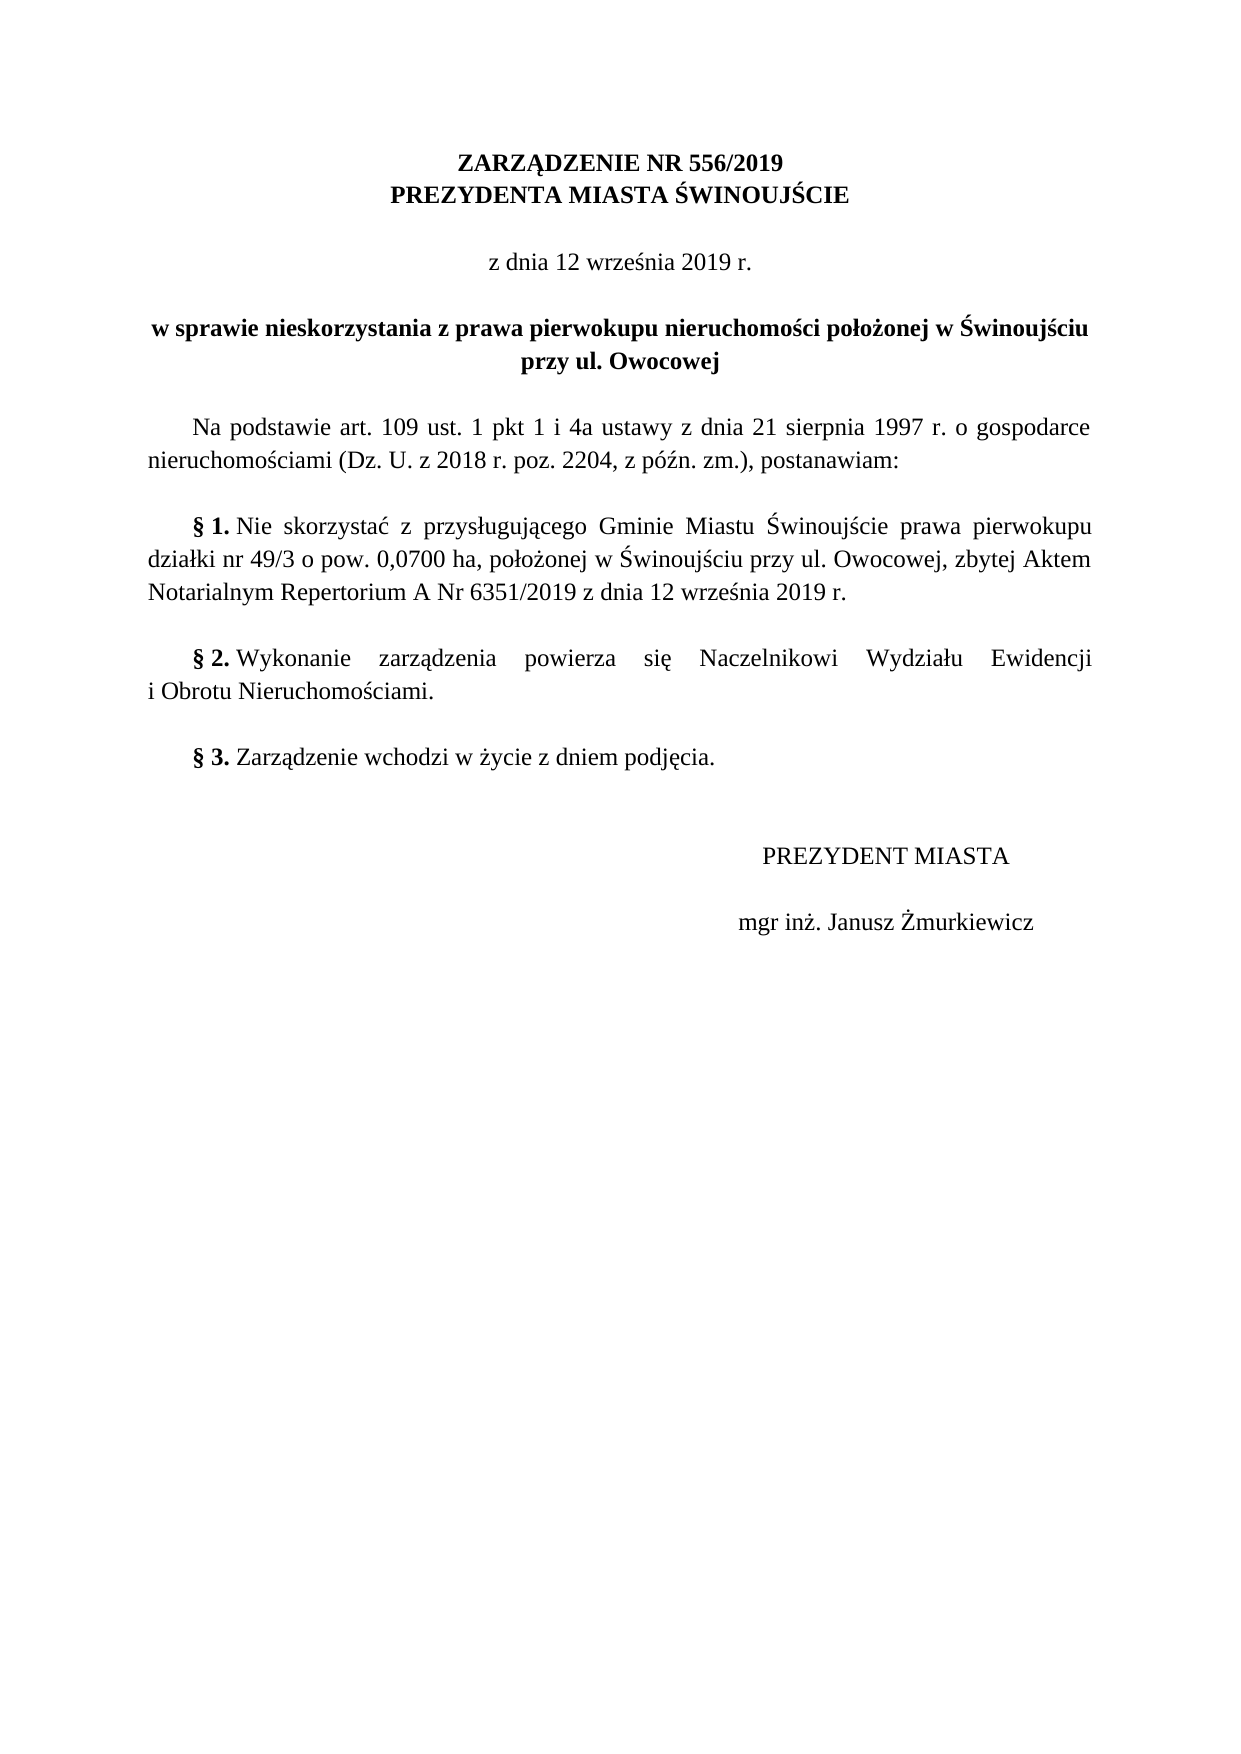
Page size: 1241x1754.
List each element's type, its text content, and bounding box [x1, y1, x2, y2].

text § 3. Zarządzenie wchodzi w życie z dniem podjęcia. [148, 742, 1093, 771]
text ZARZĄDZENIE NR 556/2019 [148, 148, 1093, 176]
text z dnia 12 września 2019 r. [148, 247, 1093, 275]
text PREZYDENT MIASTA [679, 841, 1093, 870]
text PREZYDENTA MIASTA ŚWINOUJŚCIE [148, 181, 1093, 209]
text Na podstawie art. 109 ust. 1 pkt 1 i 4a ustawy z dnia 21 sierpnia 1997 r. o gospodarce nieruchomościami (Dz. U. z 2018 r. poz. 2204, z późn. zm.), postanawiam: [148, 412, 1093, 473]
text § 1. Nie skorzystać z przysługującego Gminie Miastu Świnoujście prawa pierwokupu działki nr 49/3 o pow. 0,0700 ha, położonej w Świnoujściu przy ul. Owocowej, zbytej Aktem Notarialnym Repertorium A Nr 6351/2019 z dnia 12 września 2019 r. [148, 511, 1093, 606]
text w sprawie nieskorzystania z prawa pierwokupu nieruchomości położonej w Świnoujściu przy ul. Owocowej [148, 313, 1093, 374]
text mgr inż. Janusz Żmurkiewicz [679, 907, 1093, 936]
text § 2. Wykonanie zarządzenia powierza się Naczelnikowi Wydziału Ewidencji i Obrotu Nieruchomościami. [148, 643, 1093, 705]
